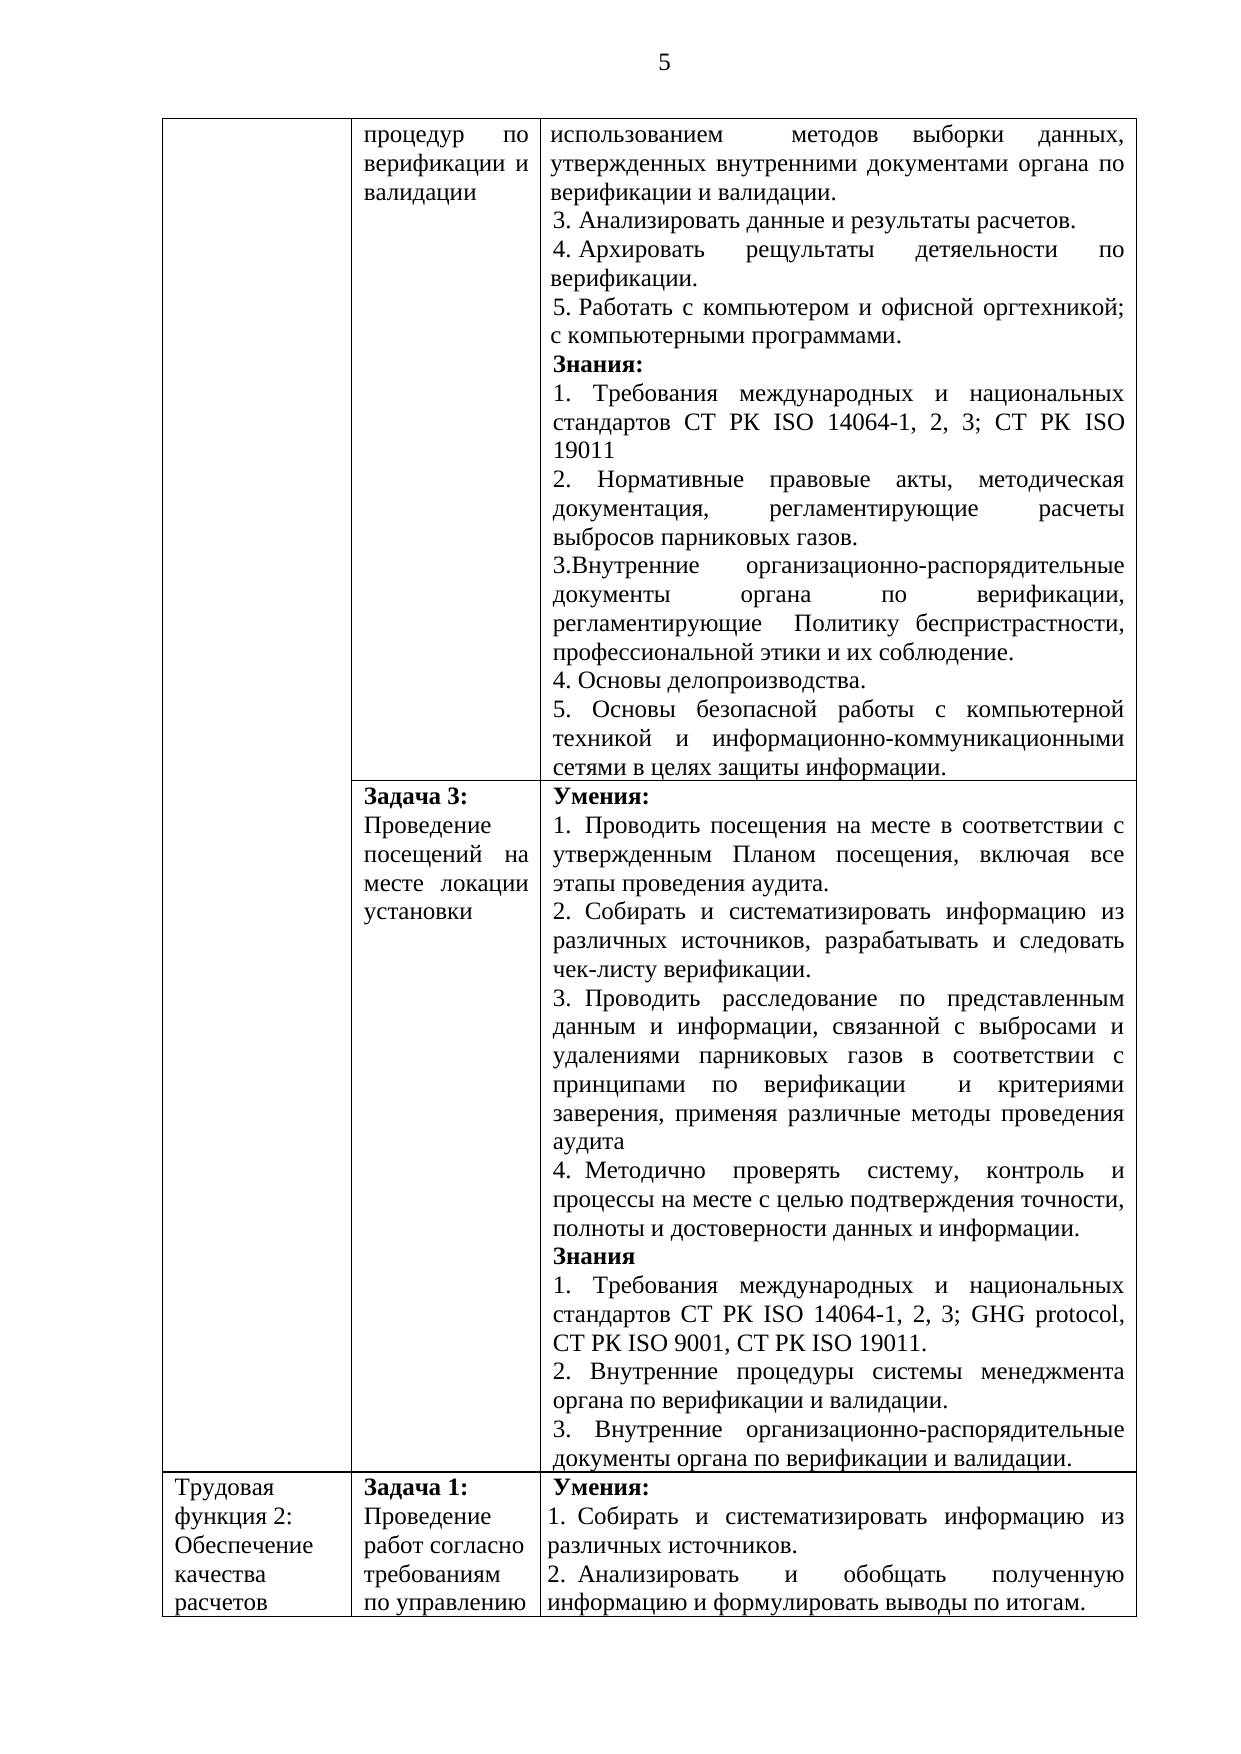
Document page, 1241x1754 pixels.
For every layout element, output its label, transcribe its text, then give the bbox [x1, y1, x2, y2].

table_cell Задача 3: Проведение посещений на месте локации установки [352, 781, 540, 1471]
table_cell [352, 1473, 540, 1616]
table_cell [163, 1473, 351, 1616]
table_cell Умения: Проводить посещения на месте в соответствии с утвержденным Планом посещения, включая все этапы проведения аудита. Собирать и систематизировать информацию из различных источников, разрабатывать и следовать чек-листу верификации. Проводить расследование по представленным данным и информации, связанной с выбросами и удалениями парниковых газов в соответствии с принципами по верификации и критериями заверения, применяя различные методы проведения аудита Методично проверять систему, контроль и процессы на месте с целью подтверждения точности, полноты и достоверности данных и информации. Знания 1. Требования международных и национальных стандартов СТ РК ISO 14064-1, 2, 3; GHG protocol, СТ РК ISO 9001, СТ РК ISO 19011. 2. Внутренние процедуры системы менеджмента органа по верификации и валидации. 3. Внутренние организационно-распорядительные документы органа по верификации и валидации. [541, 781, 1136, 1471]
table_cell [541, 1473, 1136, 1616]
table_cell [352, 119, 540, 780]
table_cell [541, 119, 1136, 780]
